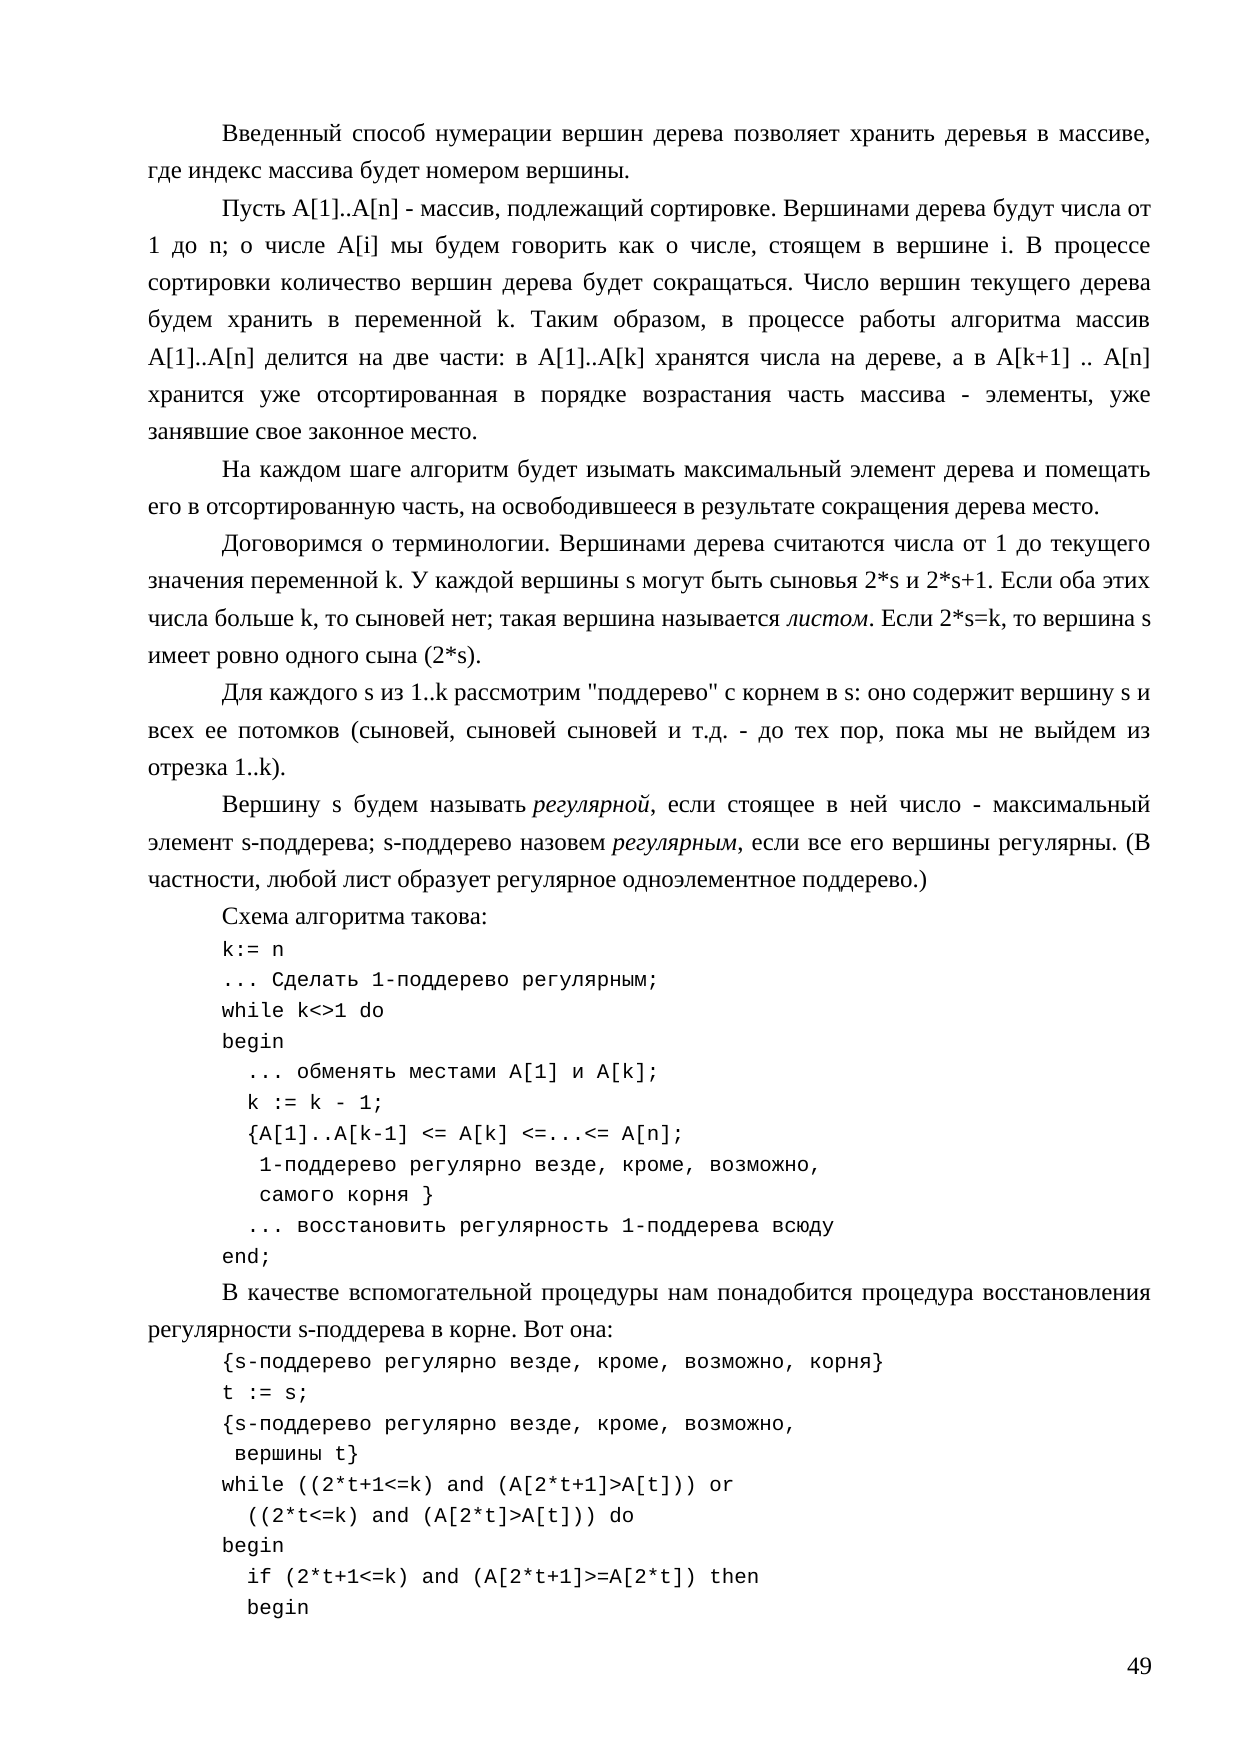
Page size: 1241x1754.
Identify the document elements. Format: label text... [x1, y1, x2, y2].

text ... Сделать 1-поддерево регулярным; [148, 969, 1152, 993]
text ((2*t<=k) and (A[2*t]>A[t])) do [148, 1505, 1152, 1528]
text begin [148, 1536, 1152, 1559]
text k := k - 1; [148, 1092, 1152, 1116]
text Договоримся о терминологии. Вершинами дерева считаются числа от 1 до текущего значения переменной k. У каждой вершины s могут быть сыновья 2*s и 2*s+1. Если оба этих числа больше k, то сыновей нет; такая вершина называется листом. Если 2*s=k, то вершина s имеет ровно одного сына (2*s). [148, 528, 1152, 669]
text Пусть A[1]..A[n] - массив, подлежащий сортировке. Вершинами дерева будут числа от 1 до n; о числе A[i] мы будем говорить как о числе, стоящем в вершине i. В процессе сортировки количество вершин дерева будет сокращаться. Число вершин текущего дерева будем хранить в переменной k. Таким образом, в процессе работы алгоритма массив A[1]..A[n] делится на две части: в A[1]..A[k] хранятся числа на дереве, а в A[k+1] .. A[n] хранится уже отсортированная в порядке возрастания часть массива - элементы, уже занявшие свое законное место. [148, 193, 1152, 445]
text if (2*t+1<=k) and (A[2*t+1]>=A[2*t]) then [148, 1566, 1152, 1590]
text {A[1]..A[k-1] <= A[k] <=...<= A[n]; [148, 1123, 1152, 1147]
text while ((2*t+1<=k) and (A[2*t+1]>A[t])) or [148, 1474, 1152, 1498]
text На каждом шаге алгоритм будет изымать максимальный элемент дерева и помещать его в отсортированную часть, на освободившееся в результате сокращения дерева место. [148, 454, 1152, 520]
text ... восстановить регулярность 1-поддерева всюду [148, 1215, 1152, 1239]
text {s-поддерево регулярно везде, кроме, возможно, корня} [148, 1351, 1152, 1375]
text В качестве вспомогательной процедуры нам понадобится процедура восстановления регулярности s-поддерева в корне. Вот она: [148, 1277, 1152, 1343]
text вершины t} [148, 1443, 1152, 1467]
text {s-поддерево регулярно везде, кроме, возможно, [148, 1413, 1152, 1436]
text самого корня } [148, 1184, 1152, 1208]
text end; [148, 1246, 1152, 1269]
text while k<>1 do [148, 1000, 1152, 1024]
text k:= n [148, 938, 1152, 962]
text 1-поддерево регулярно везде, кроме, возможно, [148, 1154, 1152, 1177]
text Схема алгоритма такова: [148, 901, 1152, 930]
text begin [148, 1597, 1152, 1621]
text t := s; [148, 1382, 1152, 1406]
text Вершину s будем называть регулярной, если стоящее в ней число - максимальный элемент s-поддерева; s-поддерево назовем регулярным, если все его вершины регулярны. (В частности, любой лист образует регулярное одноэлементное поддерево.) [148, 789, 1152, 893]
text Для каждого s из 1..k рассмотрим "поддерево" с корнем в s: оно содержит вершину s и всех ее потомков (сыновей, сыновей сыновей и т.д. - до тех пор, пока мы не выйдем из отрезка 1..k). [148, 677, 1152, 781]
text ... обменять местами A[1] и A[k]; [148, 1061, 1152, 1085]
text Введенный способ нумерации вершин дерева позволяет хранить деревья в массиве, где индекс массива будет номером вершины. [148, 118, 1152, 184]
text begin [148, 1031, 1152, 1054]
